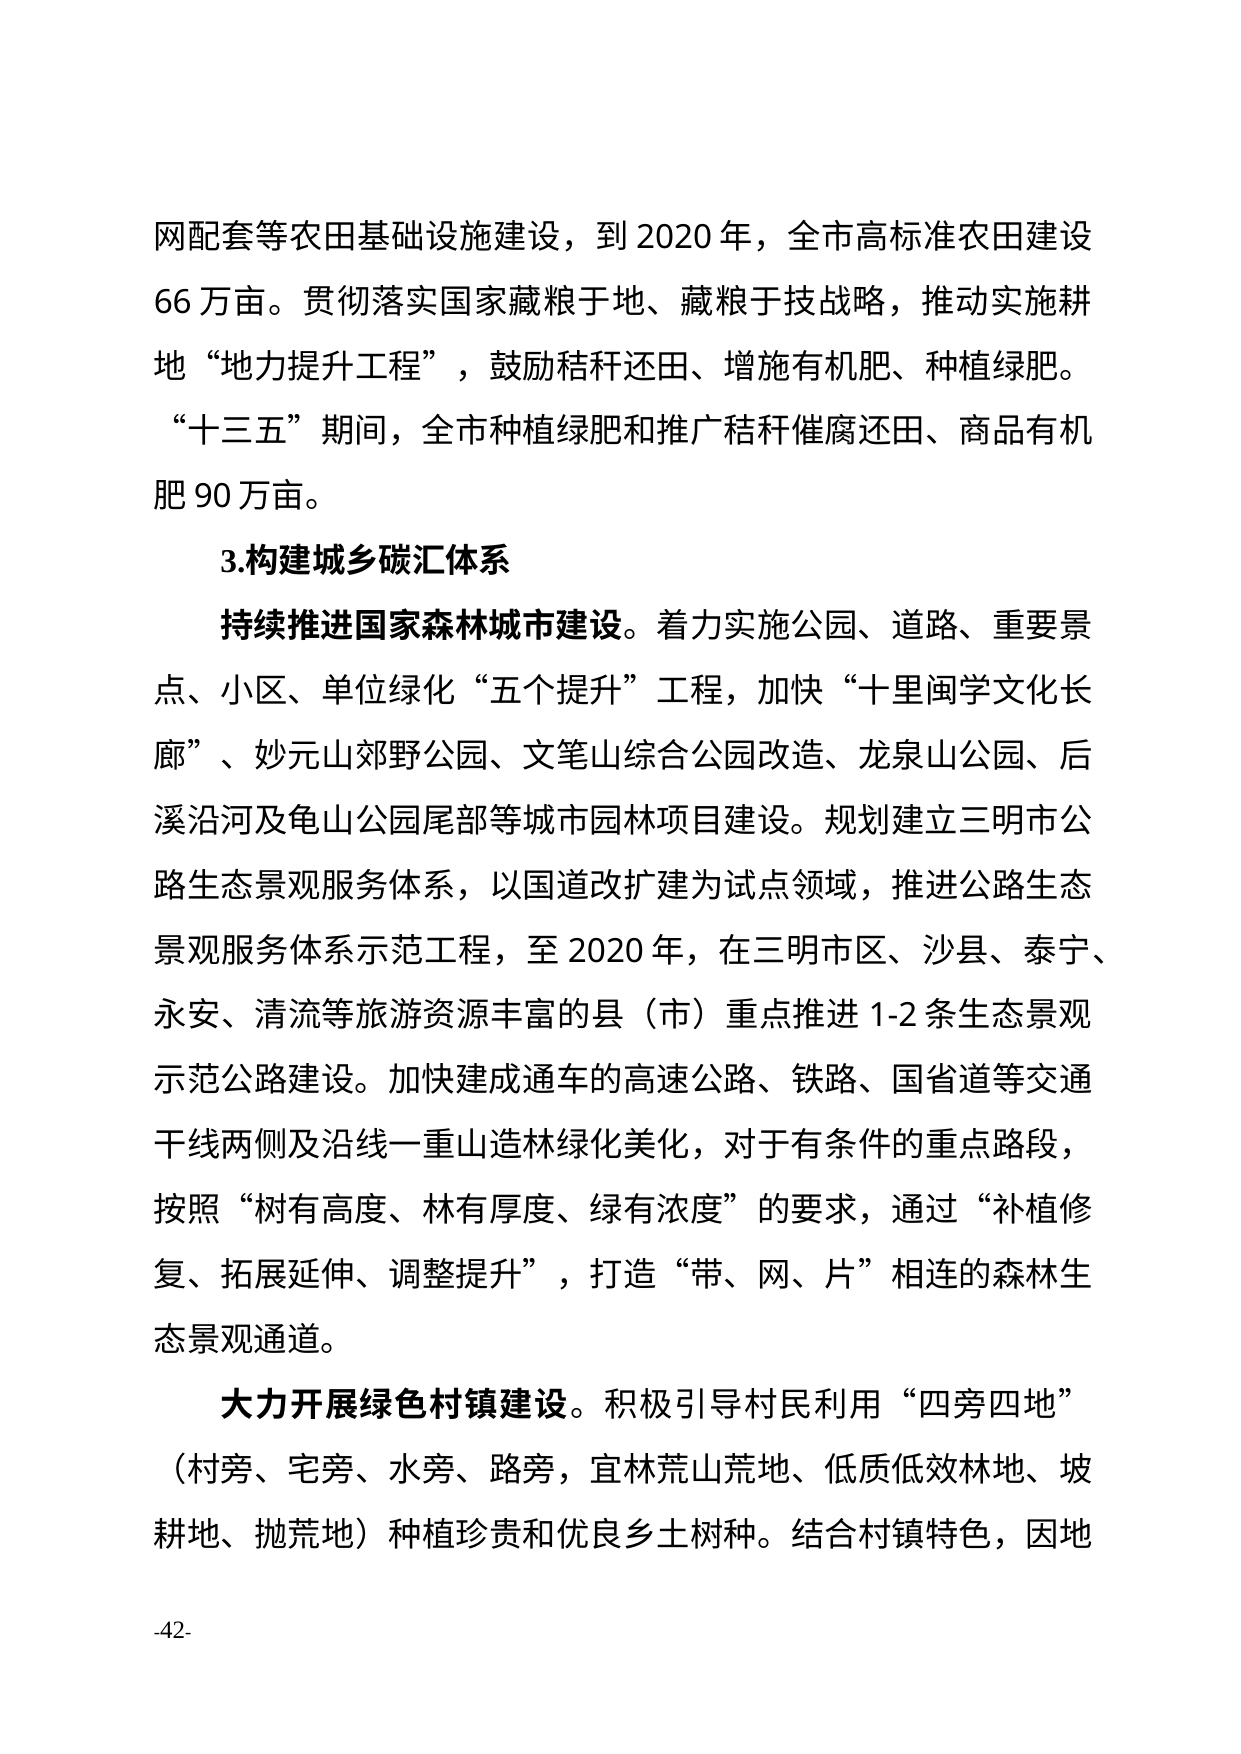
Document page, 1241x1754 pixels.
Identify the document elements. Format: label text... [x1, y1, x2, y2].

text 持续推进国家森林城市建设。着力实施公园、道路、重要景点、小区、单位绿化“五个提升”工程，加快“十里闽学文化长廊”、妙元山郊野公园、文笔山综合公园改造、龙泉山公园、后溪沿河及龟山公园尾部等城市园林项目建设。规划建立三明市公路生态景观服务体系，以国道改扩建为试点领域，推进公路生态景观服务体系示范工程，至2020年，在三明市区、沙县、泰宁、永安、清流等旅游资源丰富的县（市）重点推进1-2条生态景观示范公路建设。加快建成通车的高速公路、铁路、国省道等交通干线两侧及沿线一重山造林绿化美化，对于有条件的重点路段，按照“树有高度、林有厚度、绿有浓度”的要求，通过“补植修复、拓展延伸、调整提升”，打造“带、网、片”相连的森林生态景观通道。 [153, 591, 1092, 1369]
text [153, 1369, 1092, 1564]
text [153, 201, 1092, 526]
subtitle 3.构建城乡碳汇体系 [220, 526, 1092, 591]
